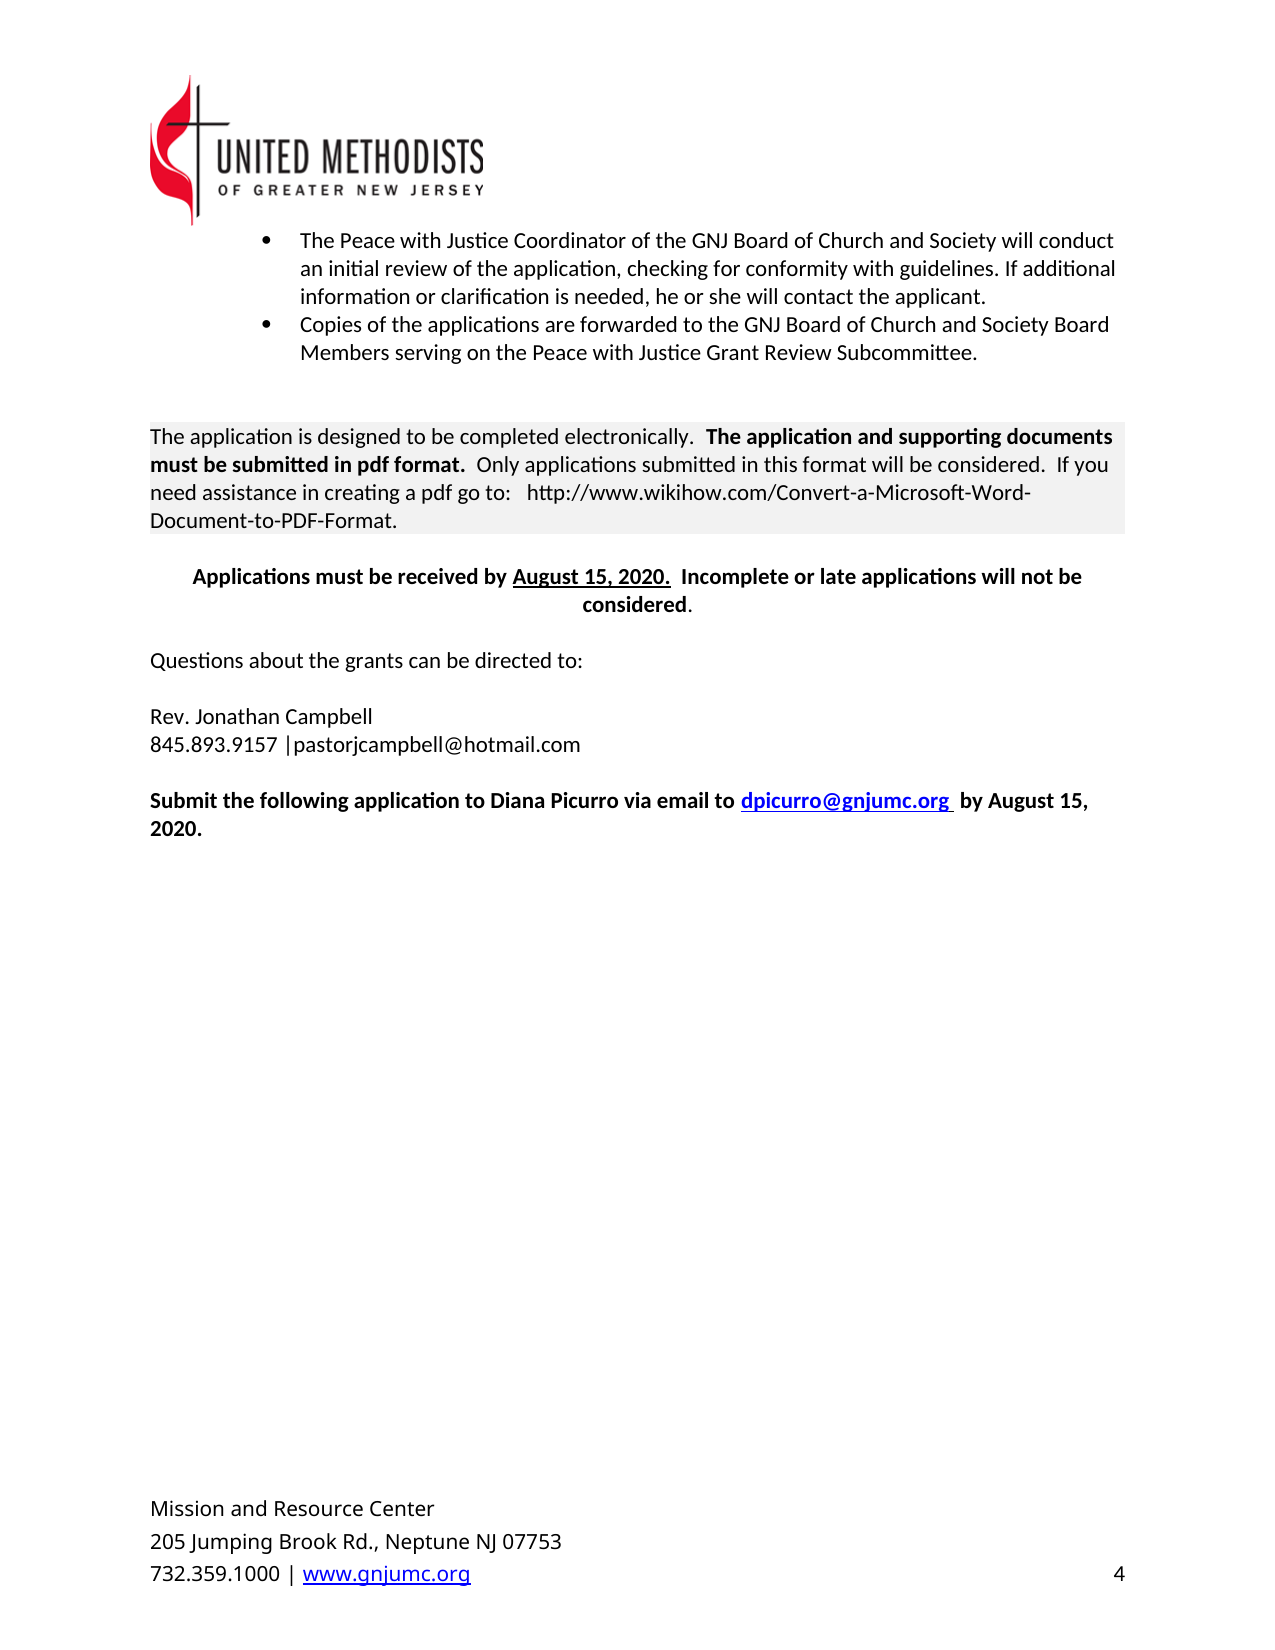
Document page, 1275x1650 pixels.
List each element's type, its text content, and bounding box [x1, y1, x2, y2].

text Submit the following application to Diana Picurro via email to dpicurro@gnjumc.org by August 15, 2020. [150, 786, 1125, 842]
text The application is designed to be completed electronically. The application and supporting documents must be submitted in pdf format. Only applications submitted in this format will be considered. If you need assistance in creating a pdf go to: http://www.wikihow.com/Convert-a-Microsoft-Word-Document-to-PDF-Format. [150, 422, 1125, 534]
list The Peace with Justice Coordinator of the GNJ Board of Church and Society will conduct an initial review of the application, checking for conformity with guidelines. If additional information or clarification is needed, he or she will contact the applicant. [262, 226, 1125, 310]
list Copies of the applications are forwarded to the GNJ Board of Church and Society Board Members serving on the Peace with Justice Grant Review Subcommittee. [262, 310, 1125, 366]
text 845.893.9157 |pastorjcampbell@hotmail.com [150, 730, 1125, 758]
picture [150, 75, 483, 226]
text Questions about the grants can be directed to: [150, 646, 1125, 674]
text Rev. Jonathan Campbell [150, 702, 1125, 730]
text Applications must be received by August 15, 2020. Incomplete or late applications will not be considered. [150, 562, 1125, 618]
